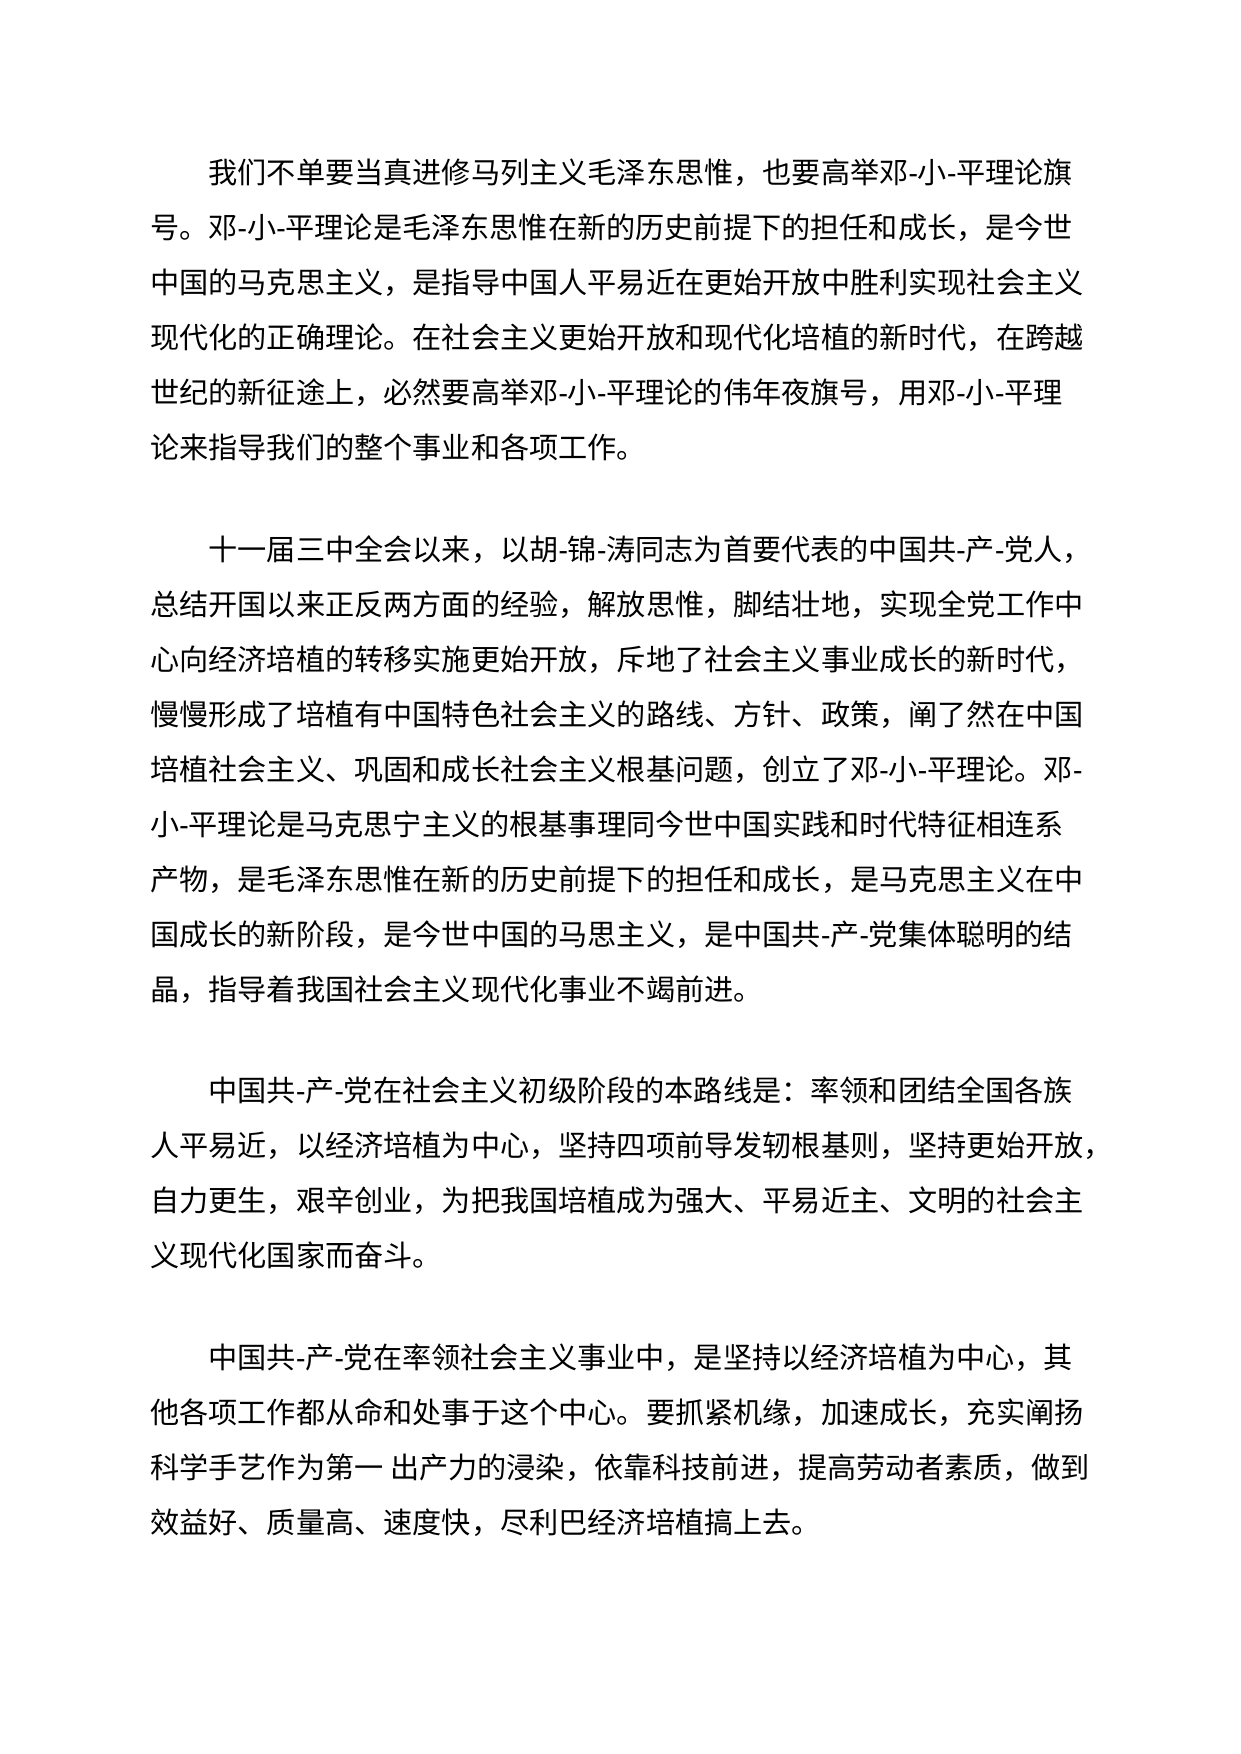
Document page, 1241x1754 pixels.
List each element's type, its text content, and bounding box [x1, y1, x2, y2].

text 中国共-产-党在社会主义初级阶段的本路线是：率领和团结全国各族人平易近，以经济培植为中心，坚持四项前导发轫根基则，坚持更始开放，自力更生，艰辛创业，为把我国培植成为强大、平易近主、文明的社会主义现代化国家而奋斗。 [150, 1068, 1090, 1275]
text 中国共-产-党在率领社会主义事业中，是坚持以经济培植为中心，其他各项工作都从命和处事于这个中心。要抓紧机缘，加速成长，充实阐扬科学手艺作为第一 出产力的浸染，依靠科技前进，提高劳动者素质，做到效益好、质量高、速度快，尽利巴经济培植搞上去。 [150, 1334, 1090, 1542]
text 十一届三中全会以来，以胡-锦-涛同志为首要代表的中国共-产-党人，总结开国以来正反两方面的经验，解放思惟，脚结壮地，实现全党工作中心向经济培植的转移实施更始开放，斥地了社会主义事业成长的新时代，慢慢形成了培植有中国特色社会主义的路线、方针、政策，阐了然在中国培植社会主义、巩固和成长社会主义根基问题，创立了邓-小-平理论。邓-小-平理论是马克思宁主义的根基事理同今世中国实践和时代特征相连系产物，是毛泽东思惟在新的历史前提下的担任和成长，是马克思主义在中国成长的新阶段，是今世中国的马思主义，是中国共-产-党集体聪明的结晶，指导着我国社会主义现代化事业不竭前进。 [150, 527, 1090, 1008]
text 我们不单要当真进修马列主义毛泽东思惟，也要高举邓-小-平理论旗号。邓-小-平理论是毛泽东思惟在新的历史前提下的担任和成长，是今世中国的马克思主义，是指导中国人平易近在更始开放中胜利实现社会主义现代化的正确理论。在社会主义更始开放和现代化培植的新时代，在跨越世纪的新征途上，必然要高举邓-小-平理论的伟年夜旗号，用邓-小-平理论来指导我们的整个事业和各项工作。 [150, 150, 1090, 467]
